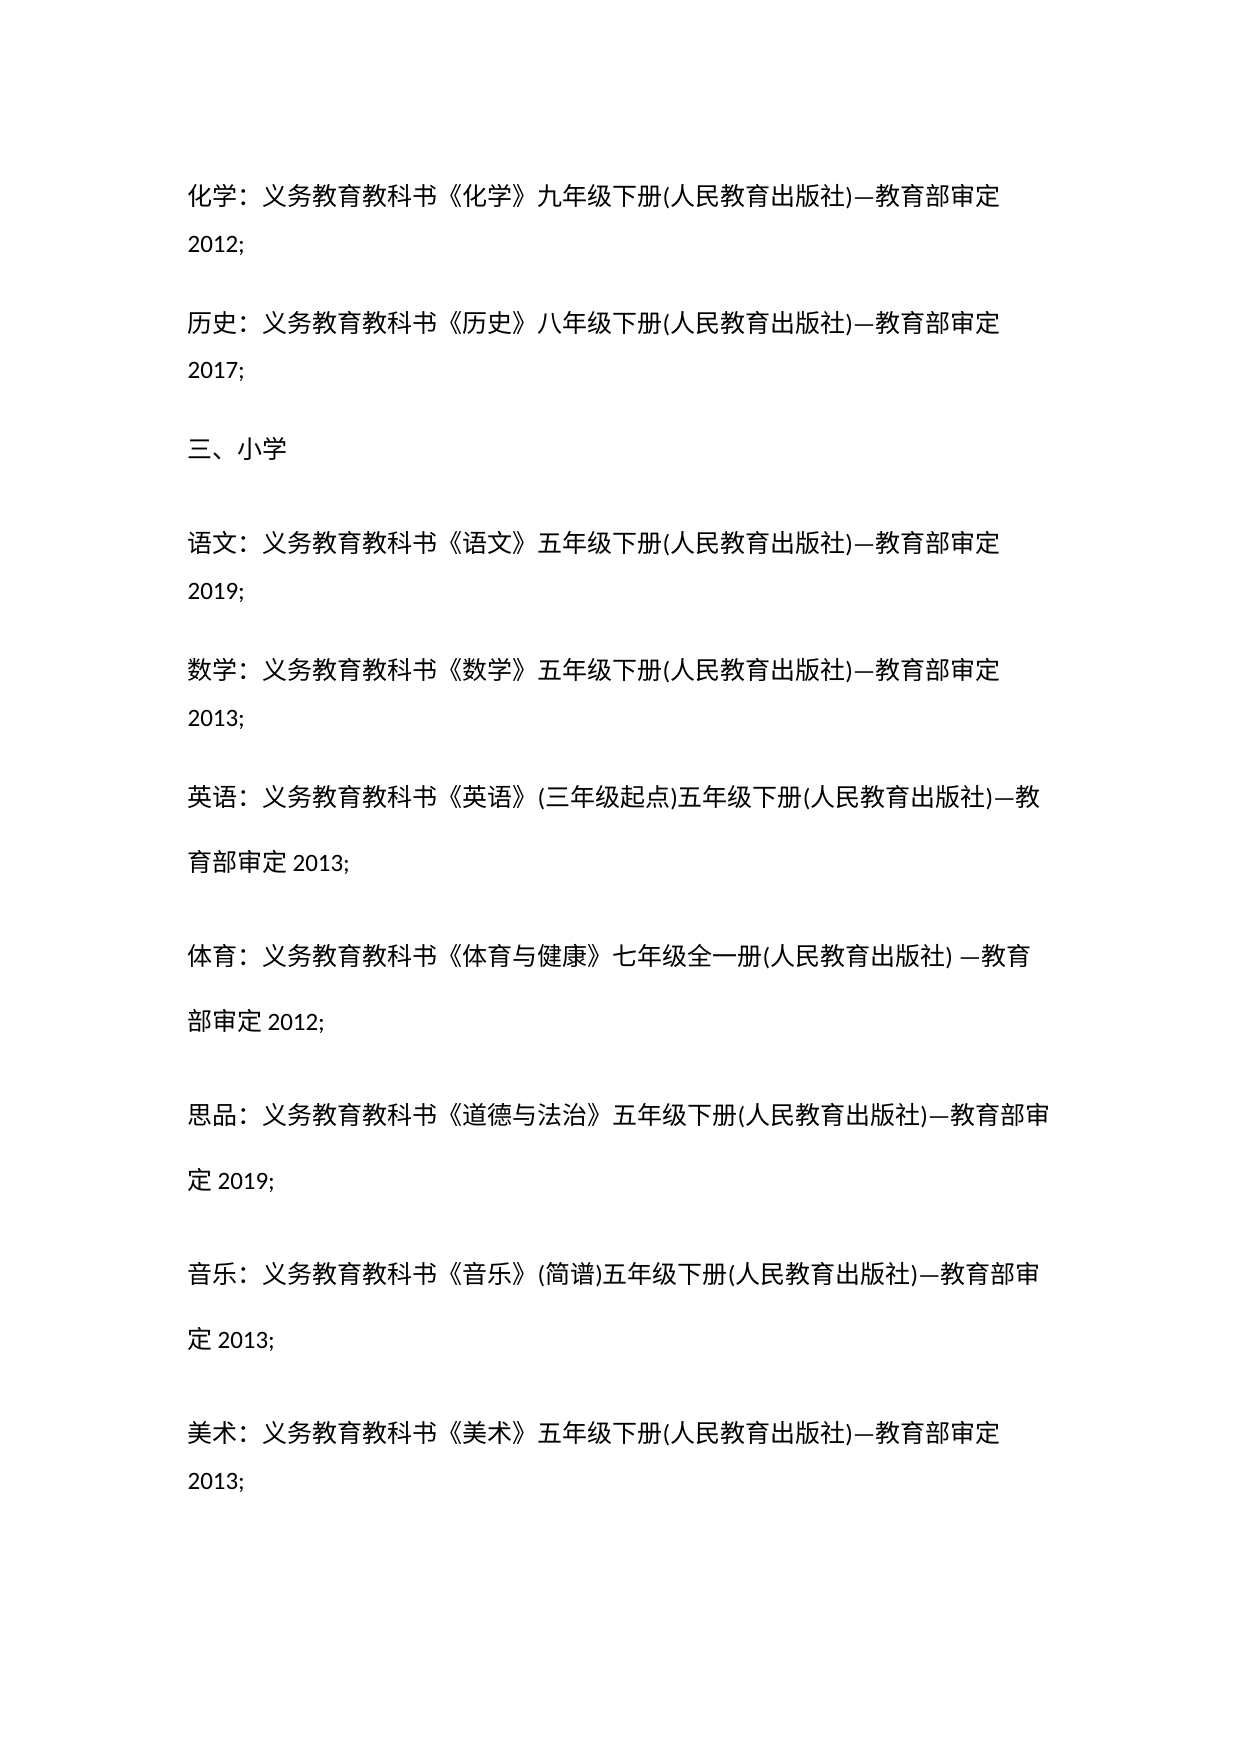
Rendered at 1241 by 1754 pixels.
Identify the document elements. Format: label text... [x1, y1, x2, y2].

text 体育：义务教育教科书《体育与健康》七年级全一册(人民教育出版社) —教育部审定2012; [187, 922, 1053, 1052]
text 语文：义务教育教科书《语文》五年级下册(人民教育出版社)—教育部审定2019; [187, 509, 1053, 607]
text 数学：义务教育教科书《数学》五年级下册(人民教育出版社)—教育部审定2013; [187, 636, 1053, 734]
text 三、小学 [187, 415, 1053, 480]
text 思品：义务教育教科书《道德与法治》五年级下册(人民教育出版社)—教育部审定2019; [187, 1081, 1053, 1211]
text 历史：义务教育教科书《历史》八年级下册(人民教育出版社)—教育部审定2017; [187, 289, 1053, 386]
text 音乐：义务教育教科书《音乐》(简谱)五年级下册(人民教育出版社)—教育部审定2013; [187, 1240, 1053, 1370]
text 英语：义务教育教科书《英语》(三年级起点)五年级下册(人民教育出版社)—教育部审定2013; [187, 763, 1053, 893]
text 化学：义务教育教科书《化学》九年级下册(人民教育出版社)—教育部审定2012; [187, 162, 1053, 259]
text 美术：义务教育教科书《美术》五年级下册(人民教育出版社)—教育部审定2013; [187, 1399, 1053, 1497]
